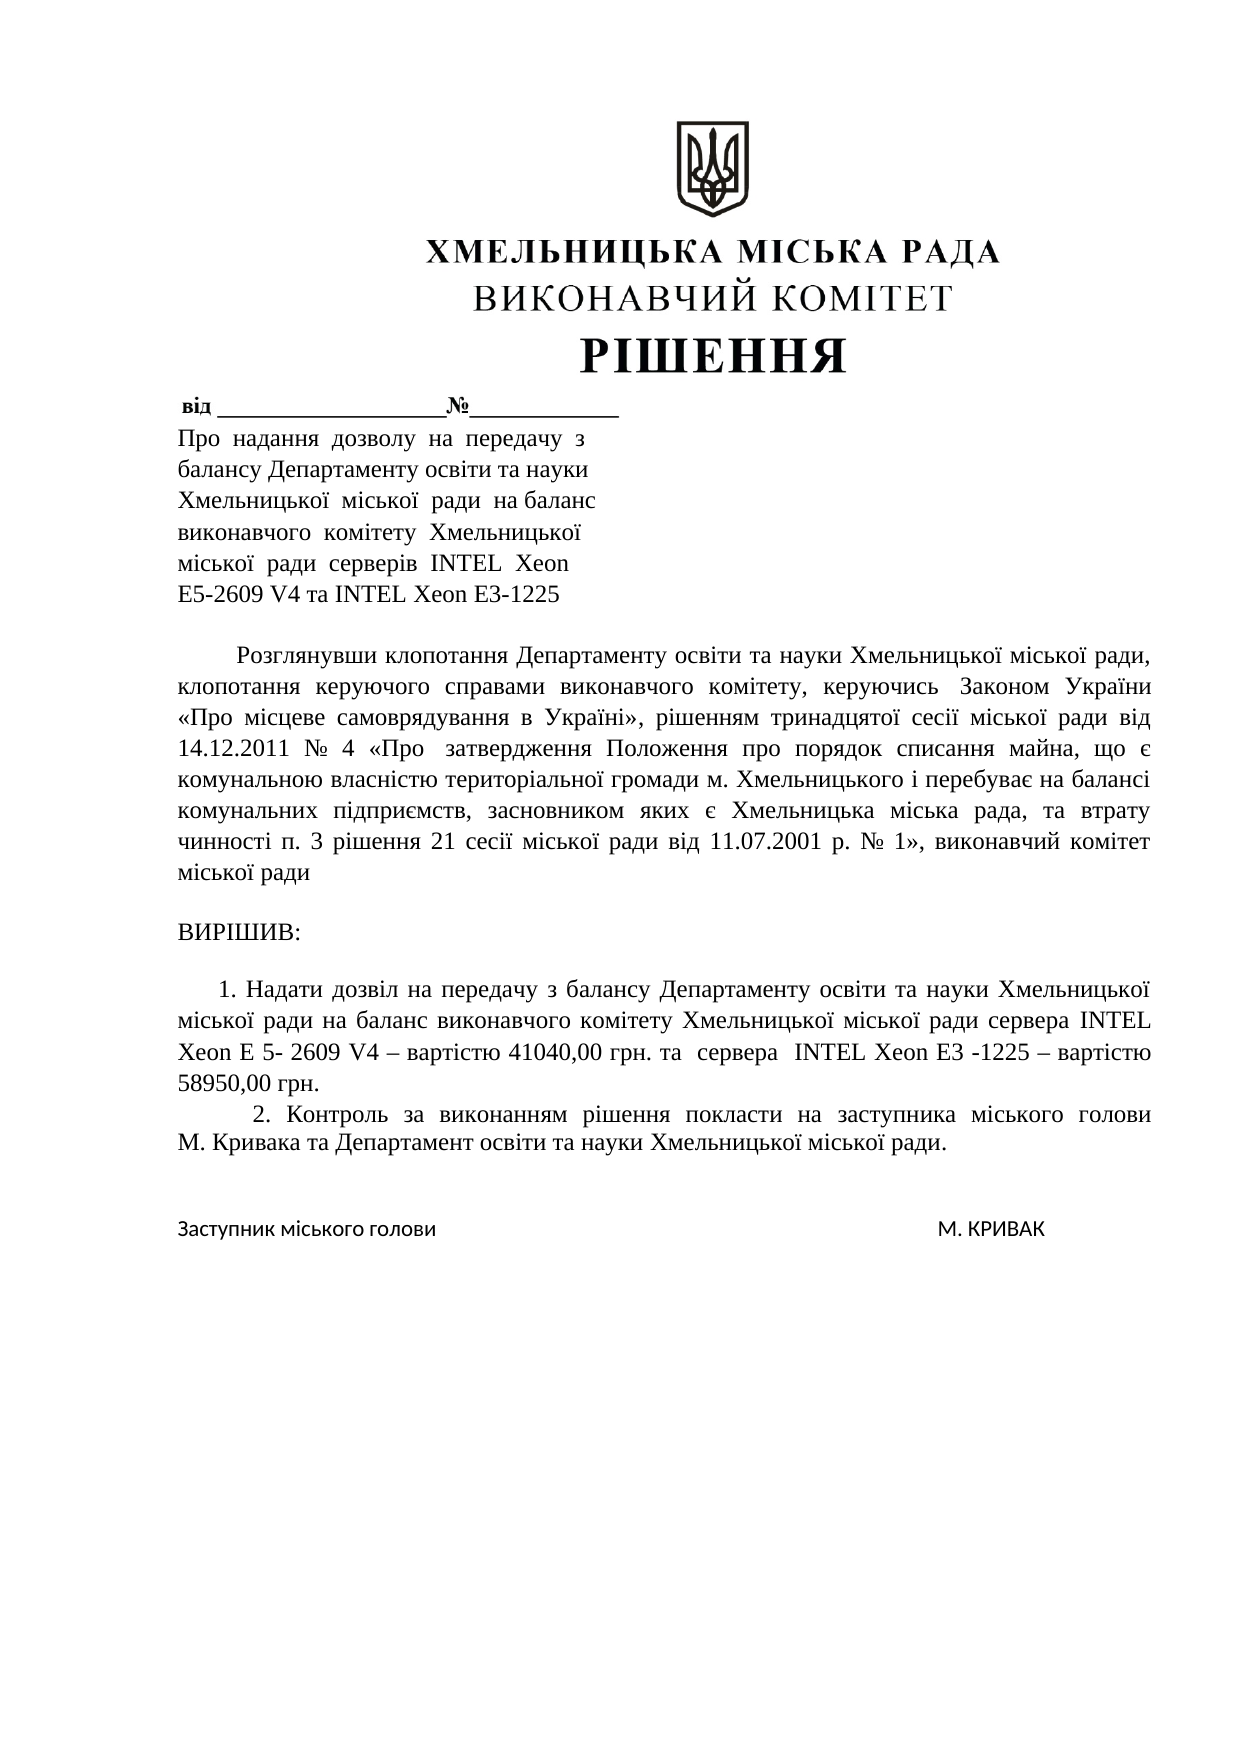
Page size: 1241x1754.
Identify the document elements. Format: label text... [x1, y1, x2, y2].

text 1. Надати дозвіл на передачу з балансу Департаменту освіти та науки Хмельницької міської ради на баланс виконавчого комітету Хмельницької міської ради сервера INTEL Xeon E 5- 2609 V4 – вартістю 41040,00 грн. та сервера INTEL Xeon E3 -1225 – вартістю 58950,00 грн. [177, 974, 1152, 1096]
text Хмельницької міської ради на баланс [177, 486, 1152, 514]
text балансу Департаменту освіти та науки [177, 454, 1152, 483]
text міської ради серверів INTEL Xeon [177, 548, 1152, 576]
text Про надання дозволу на передачу з [177, 423, 1152, 452]
text виконавчого комітету Хмельницької [177, 517, 1152, 545]
text E5-2609 V4 та INTEL Xeon E3-1225 [177, 579, 1152, 607]
text 2. Контроль за виконанням рішення покласти на заступника міського голови М. Кривака та Департамент освіти та науки Хмельницької міської ради. [177, 1099, 1152, 1156]
text ВИРІШИВ: [177, 917, 1152, 946]
text Заступник міського голови М. КРИВАК [177, 1214, 1152, 1242]
picture [177, 118, 1004, 422]
text Розглянувши клопотання Департаменту освіти та науки Хмельницької міської ради, клопотання керуючого справами виконавчого комітету, керуючись Законом України «Про місцеве самоврядування в Україні», рішенням тринадцятої сесії міської ради від 14.12.2011 № 4 «Про затвердження Положення про порядок списання майна, що є комунальною власністю територіальної громади м. Хмельницького і перебуває на балансі комунальних підприємств, засновником яких є Хмельницька міська рада, та втрату чинності п. 3 рішення 21 сесії міської ради від 11.07.2001 р. № 1», виконавчий комітет міської ради [177, 640, 1152, 886]
